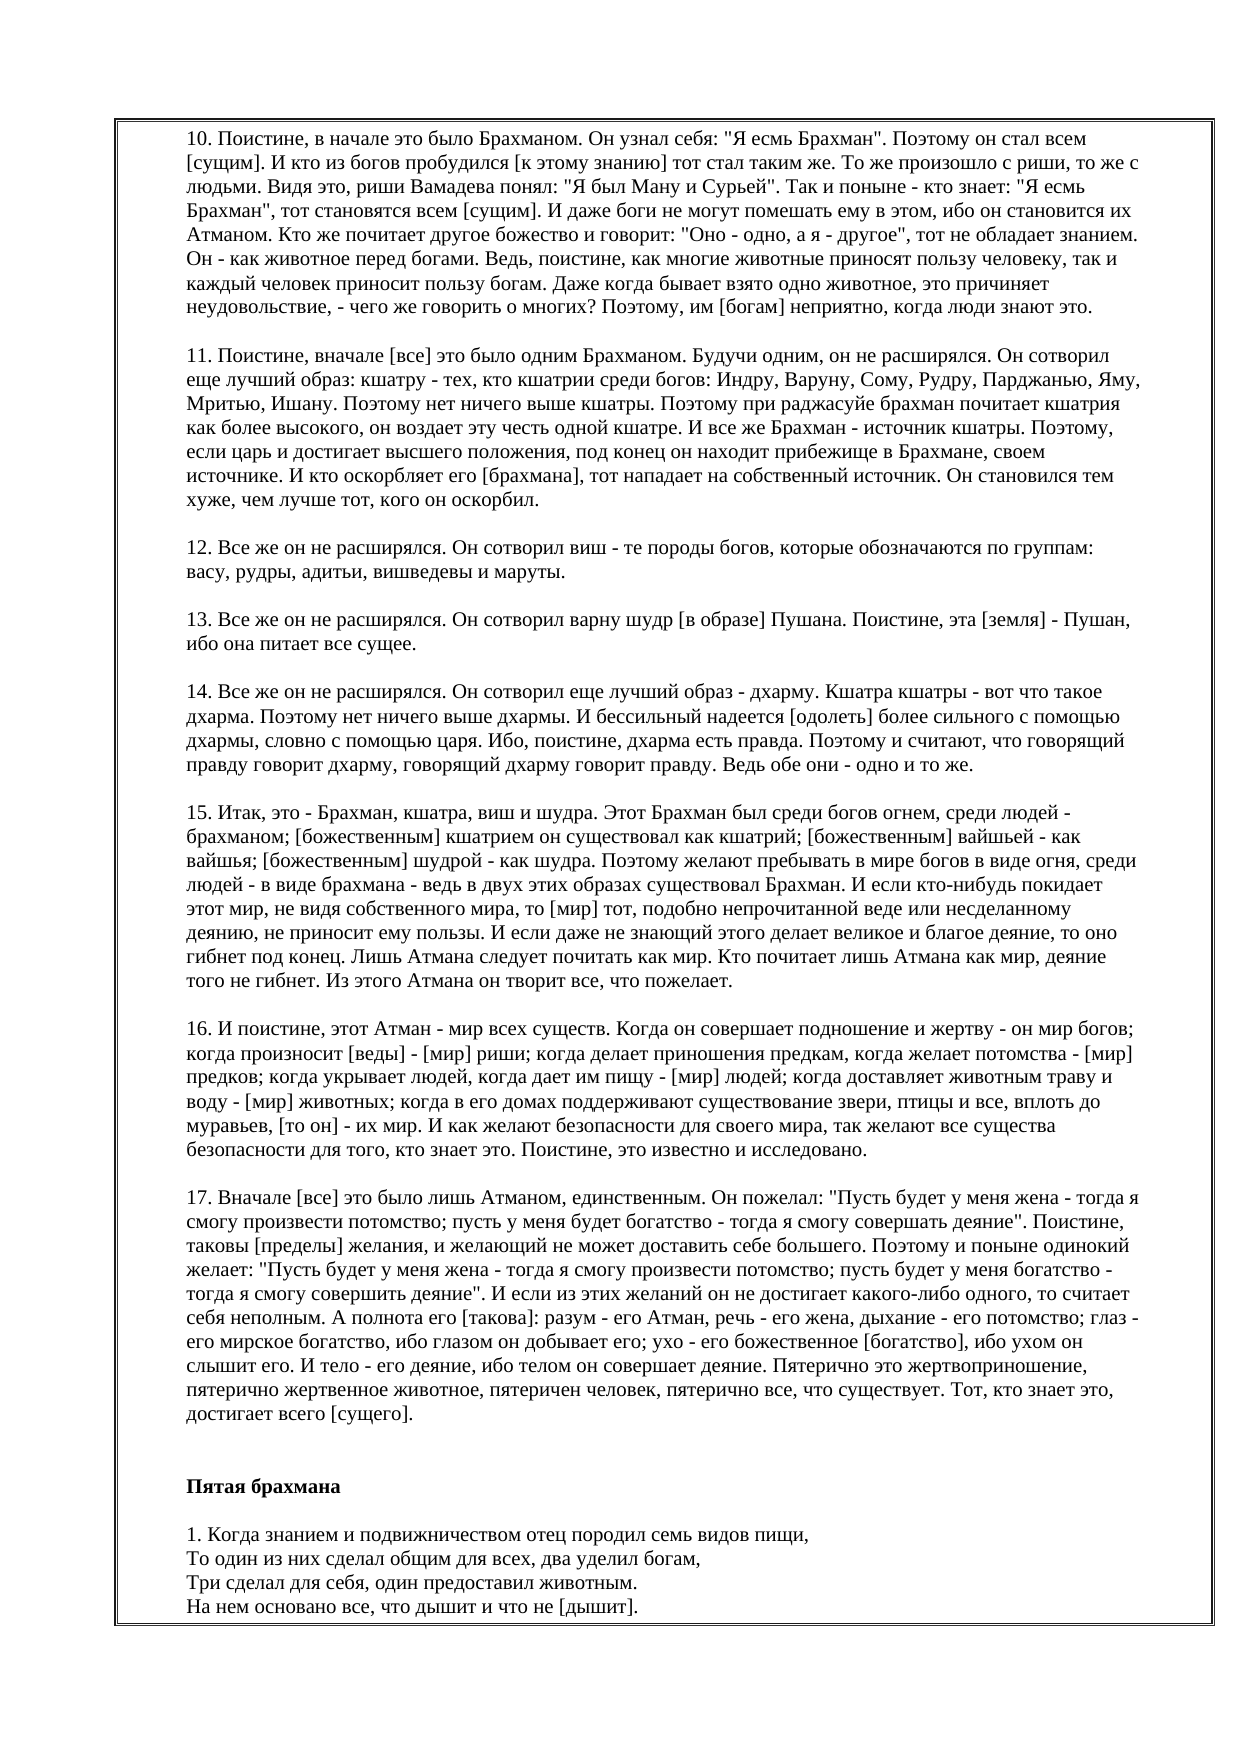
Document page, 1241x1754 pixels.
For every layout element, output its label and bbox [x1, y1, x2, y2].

table_header [118, 122, 1211, 1623]
